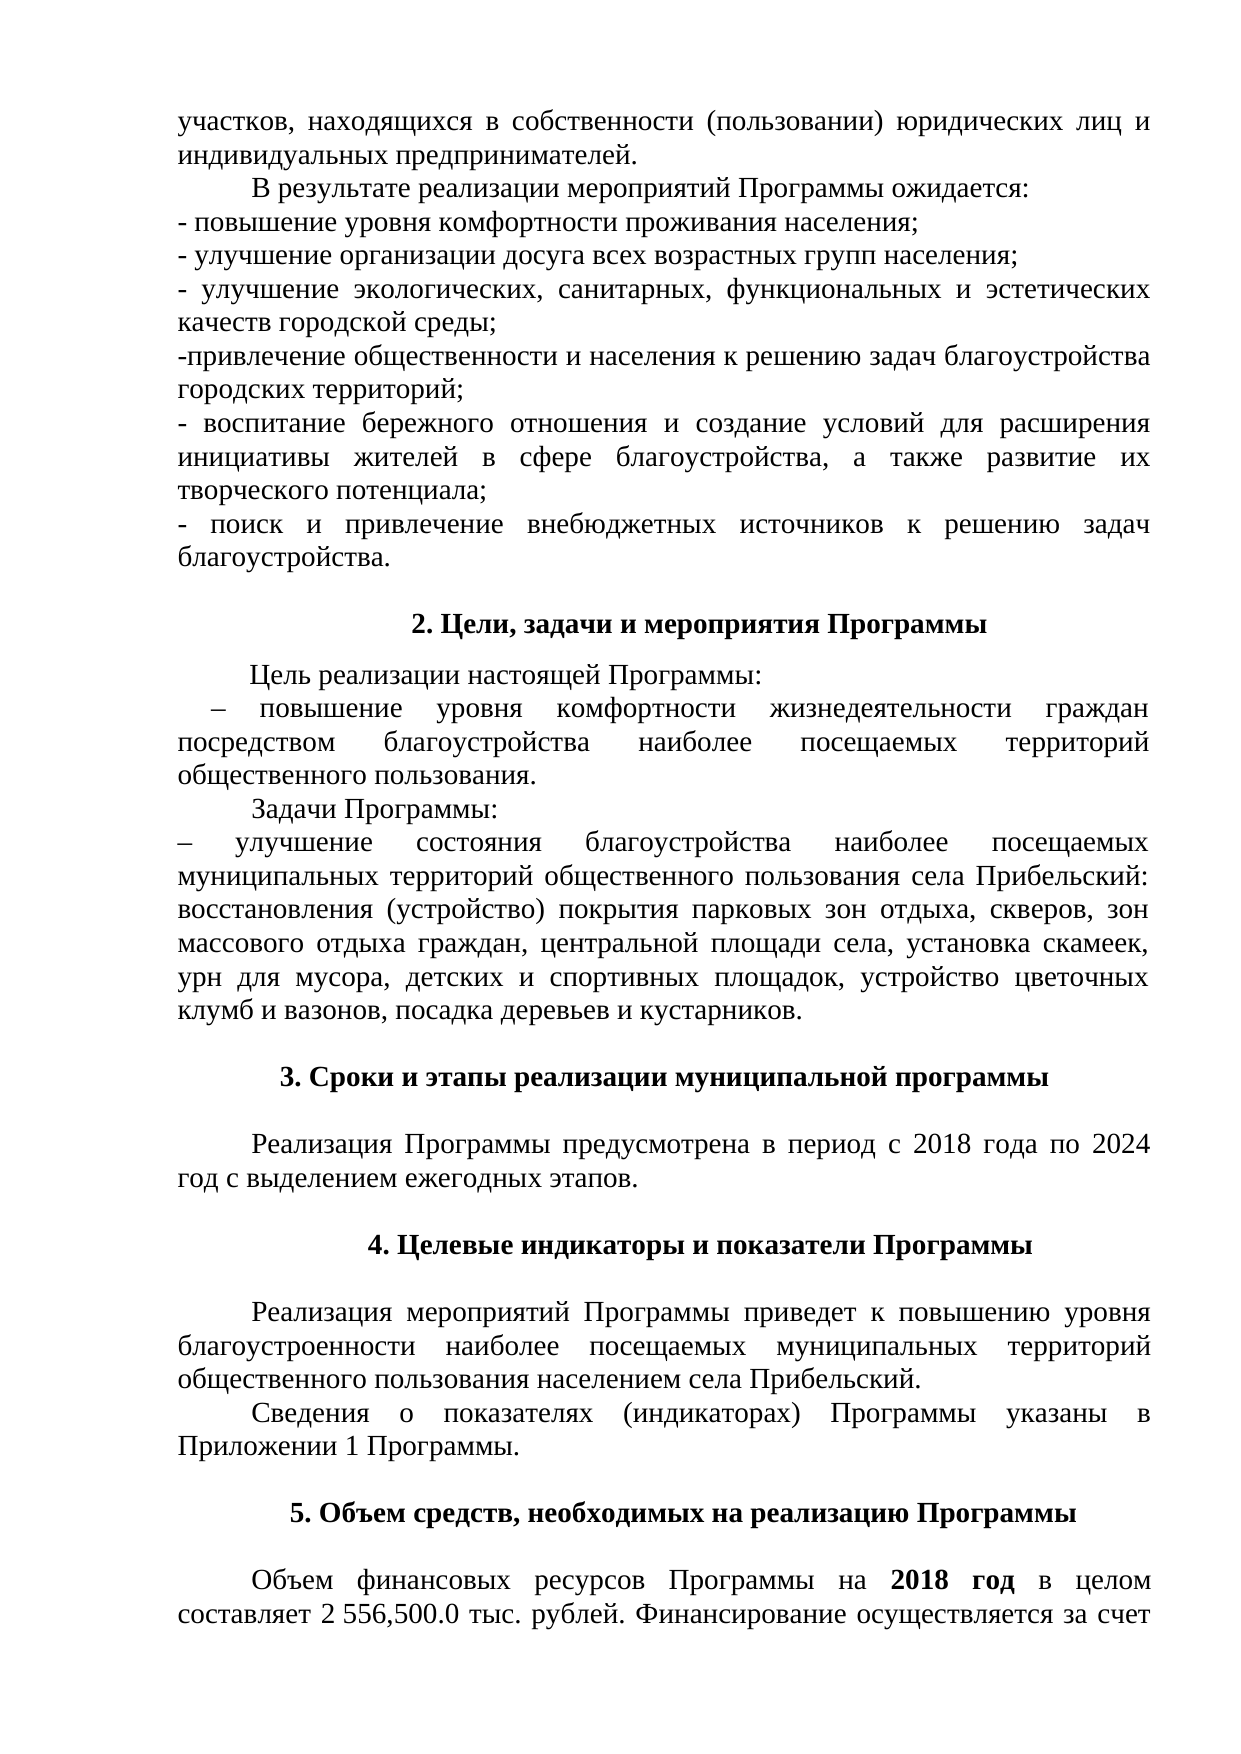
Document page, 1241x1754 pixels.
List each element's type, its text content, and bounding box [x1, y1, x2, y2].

text 2. Цели, задачи и мероприятия Программы [177, 606, 1149, 640]
text Задачи Программы: [169, 791, 1149, 824]
text 5. Объем средств, необходимых на реализацию Программы [215, 1495, 1152, 1529]
text 4. Целевые индикаторы и показатели Программы [177, 1227, 1150, 1261]
text Реализация мероприятий Программы приведет к повышению уровня благоустроенности наиболее посещаемых муниципальных территорий общественного пользования населением села Прибельский. [177, 1294, 1152, 1395]
text - воспитание бережного отношения и создание условий для расширения инициативы жителей в сфере благоустройства, а также развитие их творческого потенциала; [177, 405, 1152, 506]
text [177, 103, 1152, 170]
text Сведения о показателях (индикаторах) Программы указаны в Приложении 1 Программы. [177, 1395, 1152, 1462]
text - поиск и привлечение внебюджетных источников к решению задач благоустройства. [177, 506, 1152, 573]
text – улучшение состояния благоустройства наиболее посещаемых муниципальных территорий общественного пользования села Прибельский: восстановления (устройство) покрытия парковых зон отдыха, скверов, зон массового отдыха граждан, центральной площади села, установка скамеек, урн для мусора, детских и спортивных площадок, устройство цветочных клумб и вазонов, посадка деревьев и кустарников. [177, 824, 1149, 1026]
text -привлечение общественности и населения к решению задач благоустройства городских территорий; [177, 338, 1152, 405]
text - улучшение организации досуга всех возрастных групп населения; [177, 237, 1152, 271]
text - улучшение экологических, санитарных, функциональных и эстетических качеств городской среды; [177, 271, 1152, 338]
text Реализация Программы предусмотрена в период с 2018 года по 2024 год с выделением ежегодных этапов. [177, 1126, 1152, 1193]
text 3. Сроки и этапы реализации муниципальной программы [177, 1059, 1152, 1093]
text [177, 1562, 1152, 1629]
text - повышение уровня комфортности проживания населения; [177, 204, 1152, 237]
text Цель реализации настоящей Программы: [177, 657, 1149, 690]
text – повышение уровня комфортности жизнедеятельности граждан посредством благоустройства наиболее посещаемых территорий общественного пользования. [177, 690, 1149, 791]
text В результате реализации мероприятий Программы ожидается: [177, 170, 1152, 204]
